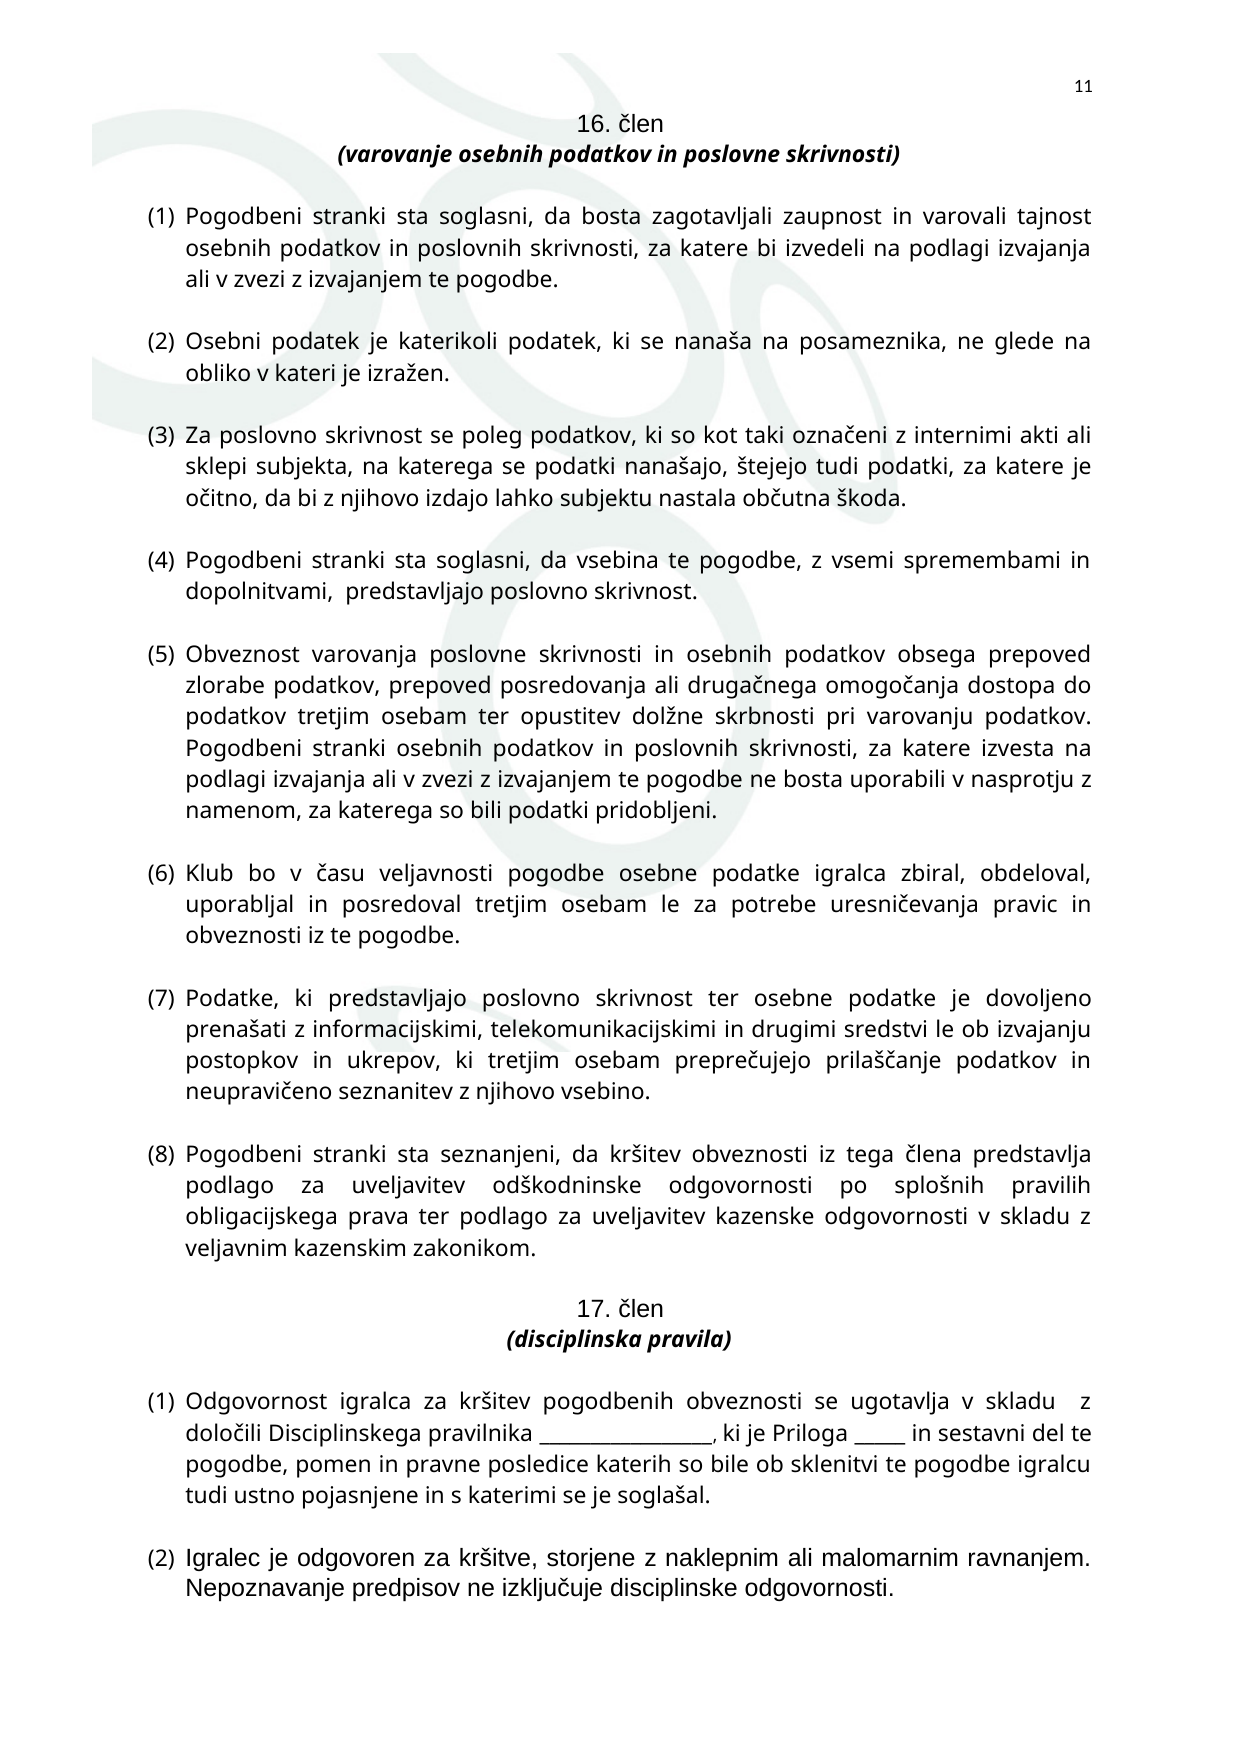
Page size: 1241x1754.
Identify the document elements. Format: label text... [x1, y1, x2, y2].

picture [92, 53, 1241, 1052]
list Pogodbeni stranki sta seznanjeni, da kršitev obveznosti iz tega člena predstavlja podlago za uveljavitev odškodninske odgovornosti po splošnih pravilih obligacijskega prava ter podlago za uveljavitev kazenske odgovornosti v skladu z veljavnim kazenskim zakonikom. [148, 1138, 1092, 1263]
list _________________, _____ [148, 1385, 1092, 1510]
